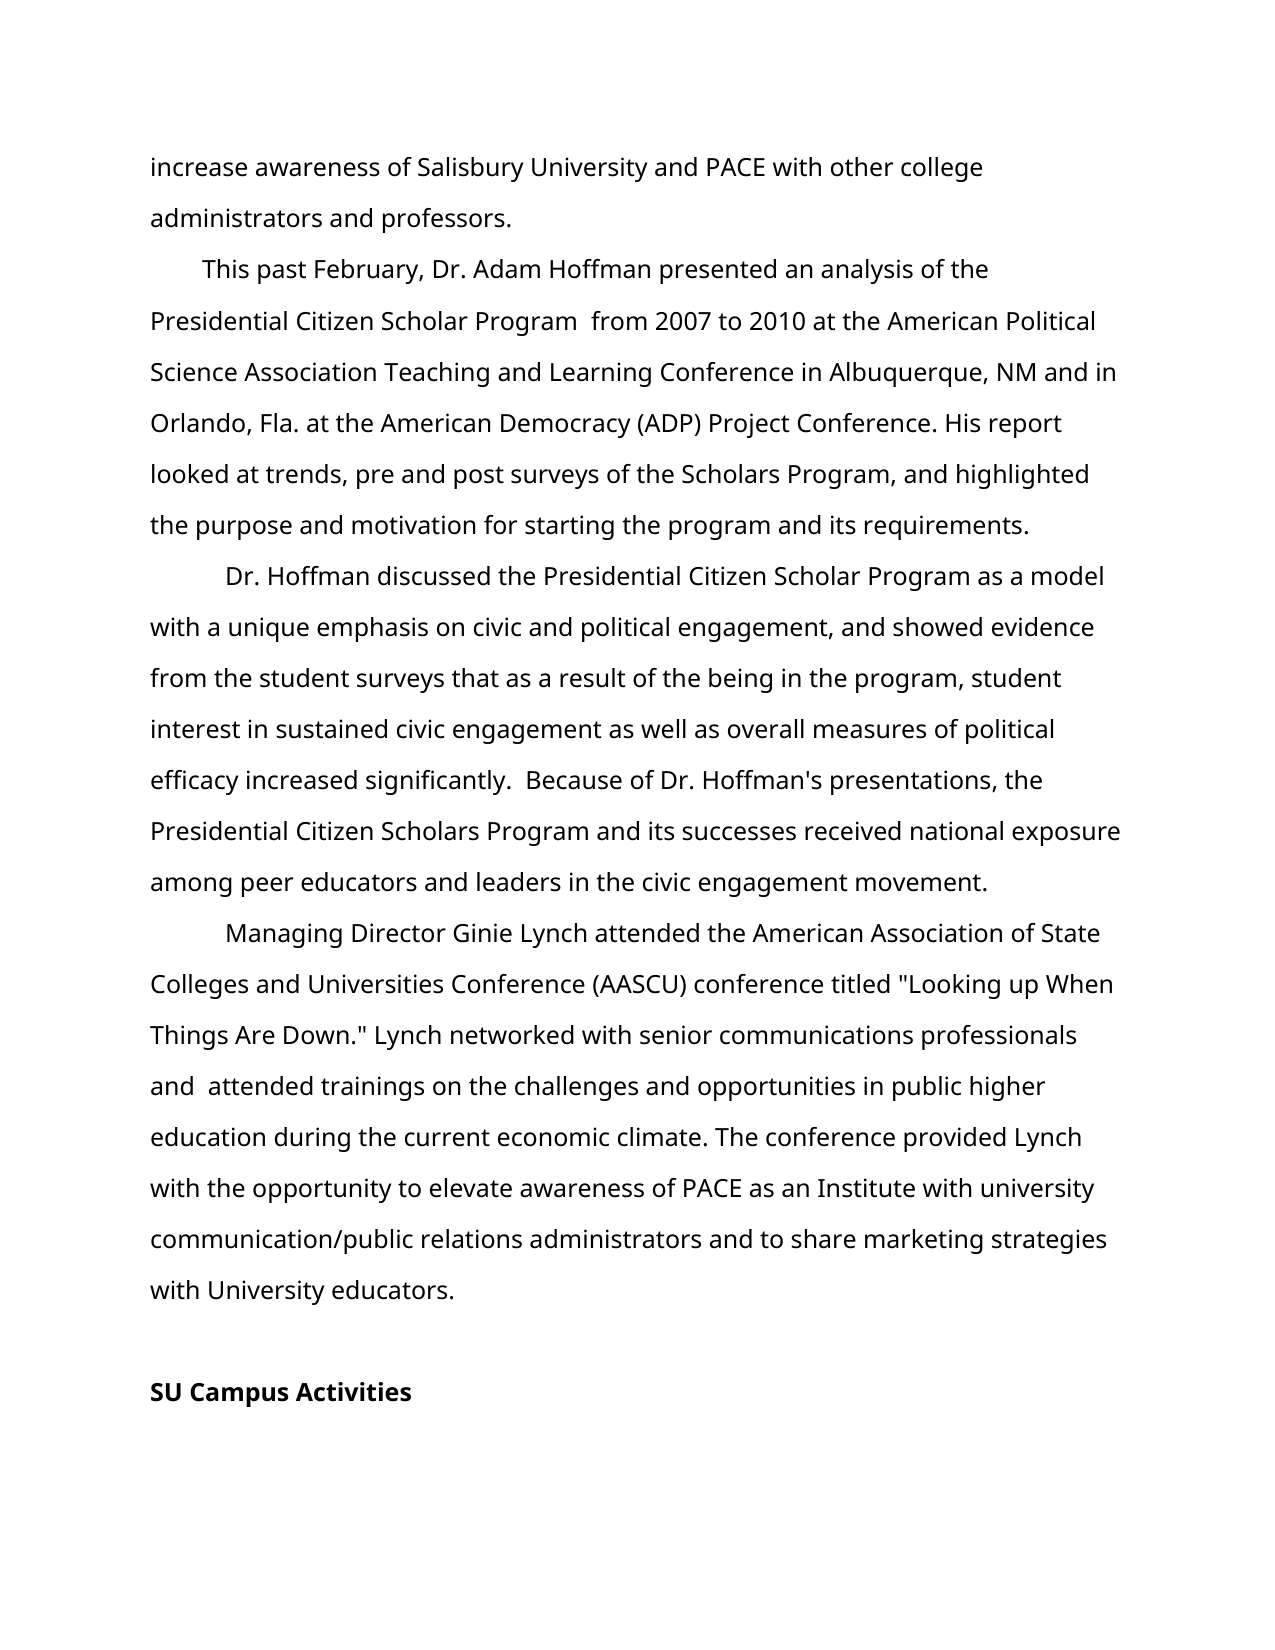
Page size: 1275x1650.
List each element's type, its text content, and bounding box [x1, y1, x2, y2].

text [150, 150, 1125, 235]
text Dr. Hoffman discussed the Presidential Citizen Scholar Program as a model with a unique emphasis on civic and political engagement, and showed evidence from the student surveys that as a result of the being in the program, student interest in sustained civic engagement as well as overall measures of political efficacy increased significantly. Because of Dr. Hoffman's presentations, the Presidential Citizen Scholars Program and its successes received national exposure among peer educators and leaders in the civic engagement movement. [150, 558, 1125, 899]
text This past February, Dr. Adam Hoffman presented an analysis of the Presidential Citizen Scholar Program from 2007 to 2010 at the American Political Science Association Teaching and Learning Conference in Albuquerque, NM and in Orlando, Fla. at the American Democracy (ADP) Project Conference. His report looked at trends, pre and post surveys of the Scholars Program, and highlighted the purpose and motivation for starting the program and its requirements. [150, 252, 1125, 541]
text SU Campus Activities [150, 1375, 1125, 1409]
text Managing Director Ginie Lynch attended the American Association of State Colleges and Universities Conference (AASCU) conference titled "Looking up When Things Are Down." Lynch networked with senior communications professionals and attended trainings on the challenges and opportunities in public higher education during the current economic climate. The conference provided Lynch with the opportunity to elevate awareness of PACE as an Institute with university communication/public relations administrators and to share marketing strategies with University educators. [150, 916, 1125, 1307]
